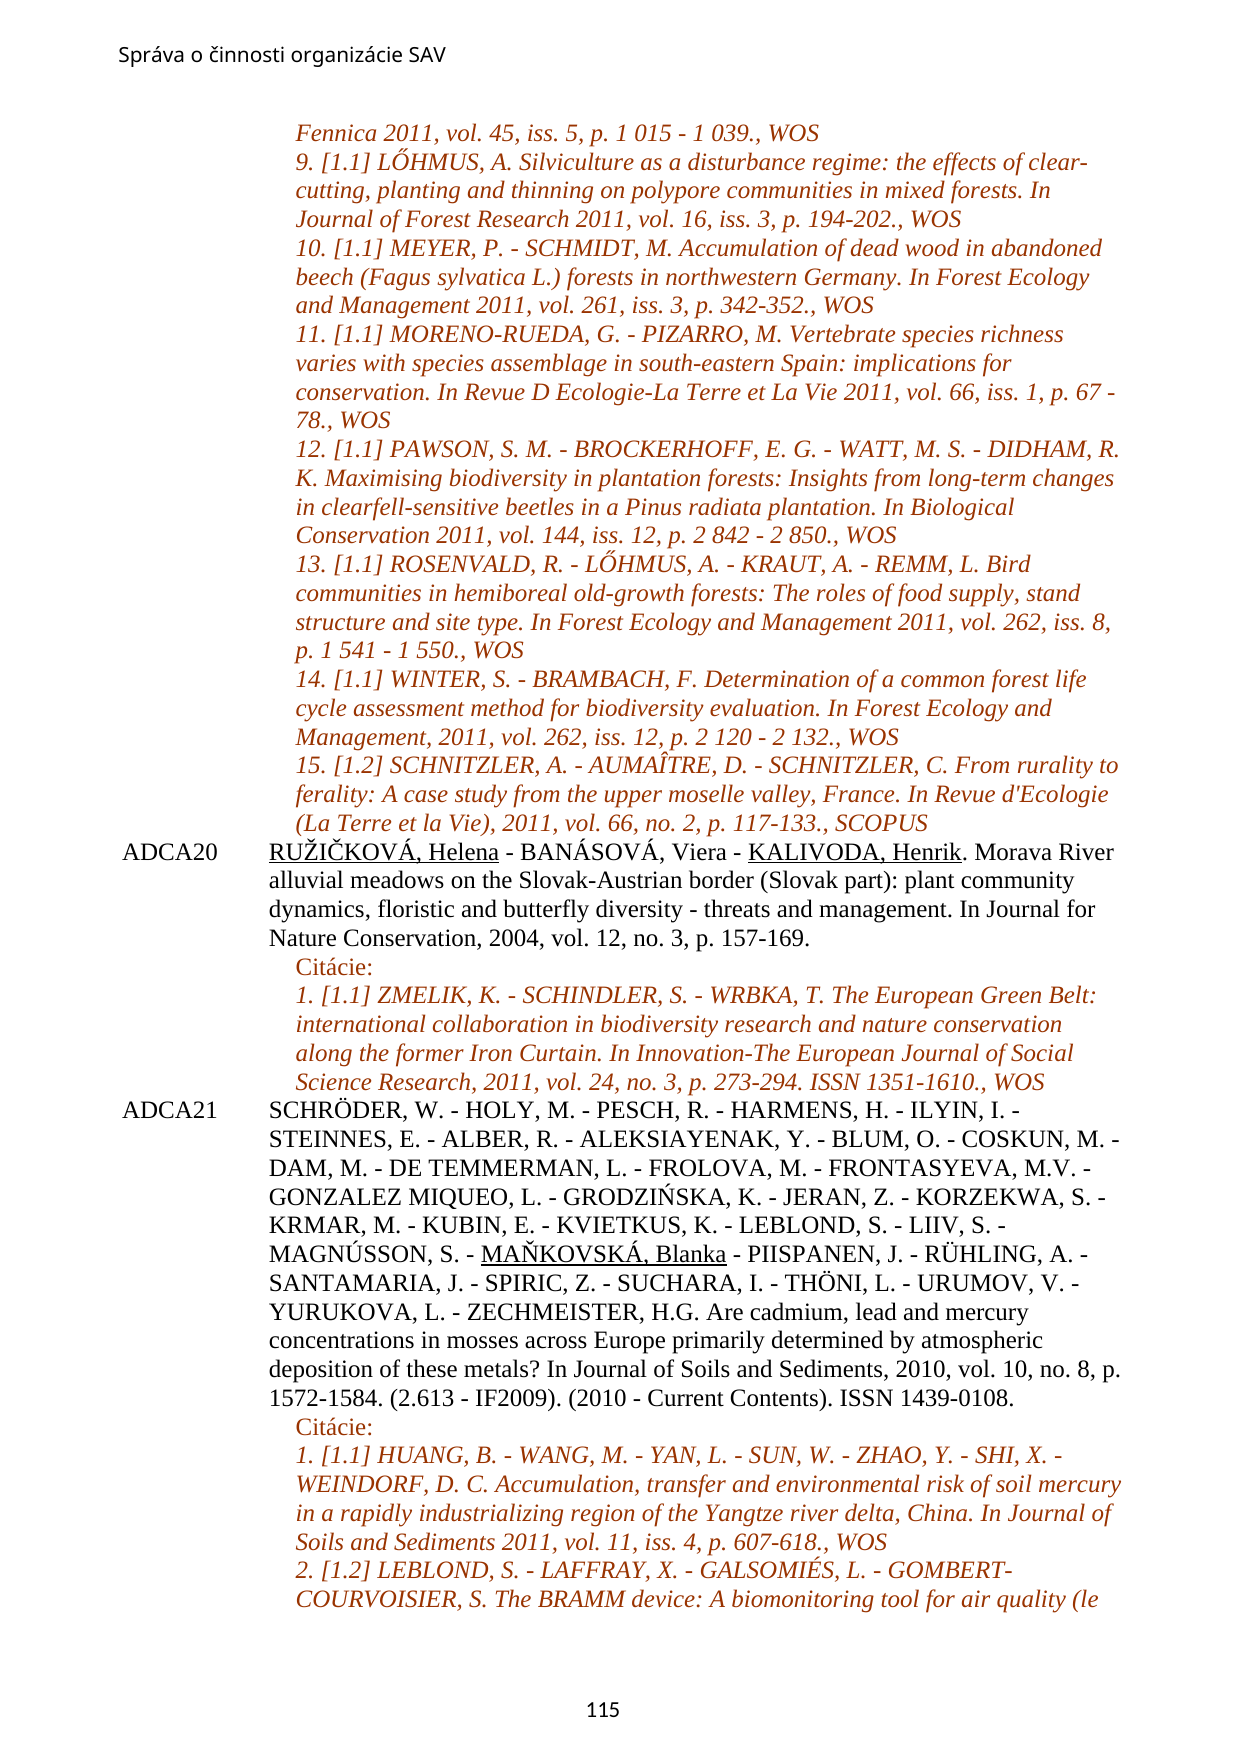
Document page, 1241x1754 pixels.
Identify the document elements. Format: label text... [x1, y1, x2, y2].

text 1. [1.1] ZMELIK, K. - SCHINDLER, S. - WRBKA, T. The European Green Belt: international collaboration in biodiversity research and nature conservation along the former Iron Curtain. In Innovation-The European Journal of Social Science Research, 2011, vol. 24, no. 3, p. 273-294. ISSN 1351-1610., WOS [295, 981, 1122, 1096]
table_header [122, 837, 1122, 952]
text 1. [1.1] HUANG, B. - WANG, M. - YAN, L. - SUN, W. - ZHAO, Y. - SHI, X. - WEINDORF, D. C. Accumulation, transfer and environmental risk of soil mercury in a rapidly industrializing region of the Yangtze river delta, China. In Journal of Soils and Sediments 2011, vol. 11, iss. 4, p. 607-618., WOS [295, 1441, 1122, 1556]
text 10. [1.1] MEYER, P. - SCHMIDT, M. Accumulation of dead wood in abandoned beech (Fagus sylvatica L.) forests in northwestern Germany. In Forest Ecology and Management 2011, vol. 261, iss. 3, p. 342-352., WOS [295, 233, 1122, 319]
text Citácie: [295, 952, 1122, 981]
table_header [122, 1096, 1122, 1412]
text 14. [1.1] WINTER, S. - BRAMBACH, F. Determination of a common forest life cycle assessment method for biodiversity evaluation. In Forest Ecology and Management, 2011, vol. 262, iss. 12, p. 2 120 - 2 132., WOS [295, 664, 1122, 751]
text 9. [1.1] LŐHMUS, A. Silviculture as a disturbance regime: the effects of clear-cutting, planting and thinning on polypore communities in mixed forests. In Journal of Forest Research 2011, vol. 16, iss. 3, p. 194-202., WOS [295, 147, 1122, 233]
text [295, 1556, 1122, 1613]
text 13. [1.1] ROSENVALD, R. - LŐHMUS, A. - KRAUT, A. - REMM, L. Bird communities in hemiboreal old-growth forests: The roles of food supply, stand structure and site type. In Forest Ecology and Management 2011, vol. 262, iss. 8, p. 1 541 - 1 550., WOS [295, 549, 1122, 664]
text Citácie: [295, 1412, 1122, 1441]
text 12. [1.1] PAWSON, S. M. - BROCKERHOFF, E. G. - WATT, M. S. - DIDHAM, R. K. Maximising biodiversity in plantation forests: Insights from long-term changes in clearfell-sensitive beetles in a Pinus radiata plantation. In Biological Conservation 2011, vol. 144, iss. 12, p. 2 842 - 2 850., WOS [295, 434, 1122, 549]
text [295, 118, 1122, 147]
text 11. [1.1] MORENO-RUEDA, G. - PIZARRO, M. Vertebrate species richness varies with species assemblage in south-eastern Spain: implications for conservation. In Revue D Ecologie-La Terre et La Vie 2011, vol. 66, iss. 1, p. 67 - 78., WOS [295, 319, 1122, 434]
text 15. [1.2] SCHNITZLER, A. - AUMAÎTRE, D. - SCHNITZLER, C. From rurality to ferality: A case study from the upper moselle valley, France. In Revue d'Ecologie (La Terre et la Vie), 2011, vol. 66, no. 2, p. 117-133., SCOPUS [295, 751, 1122, 837]
